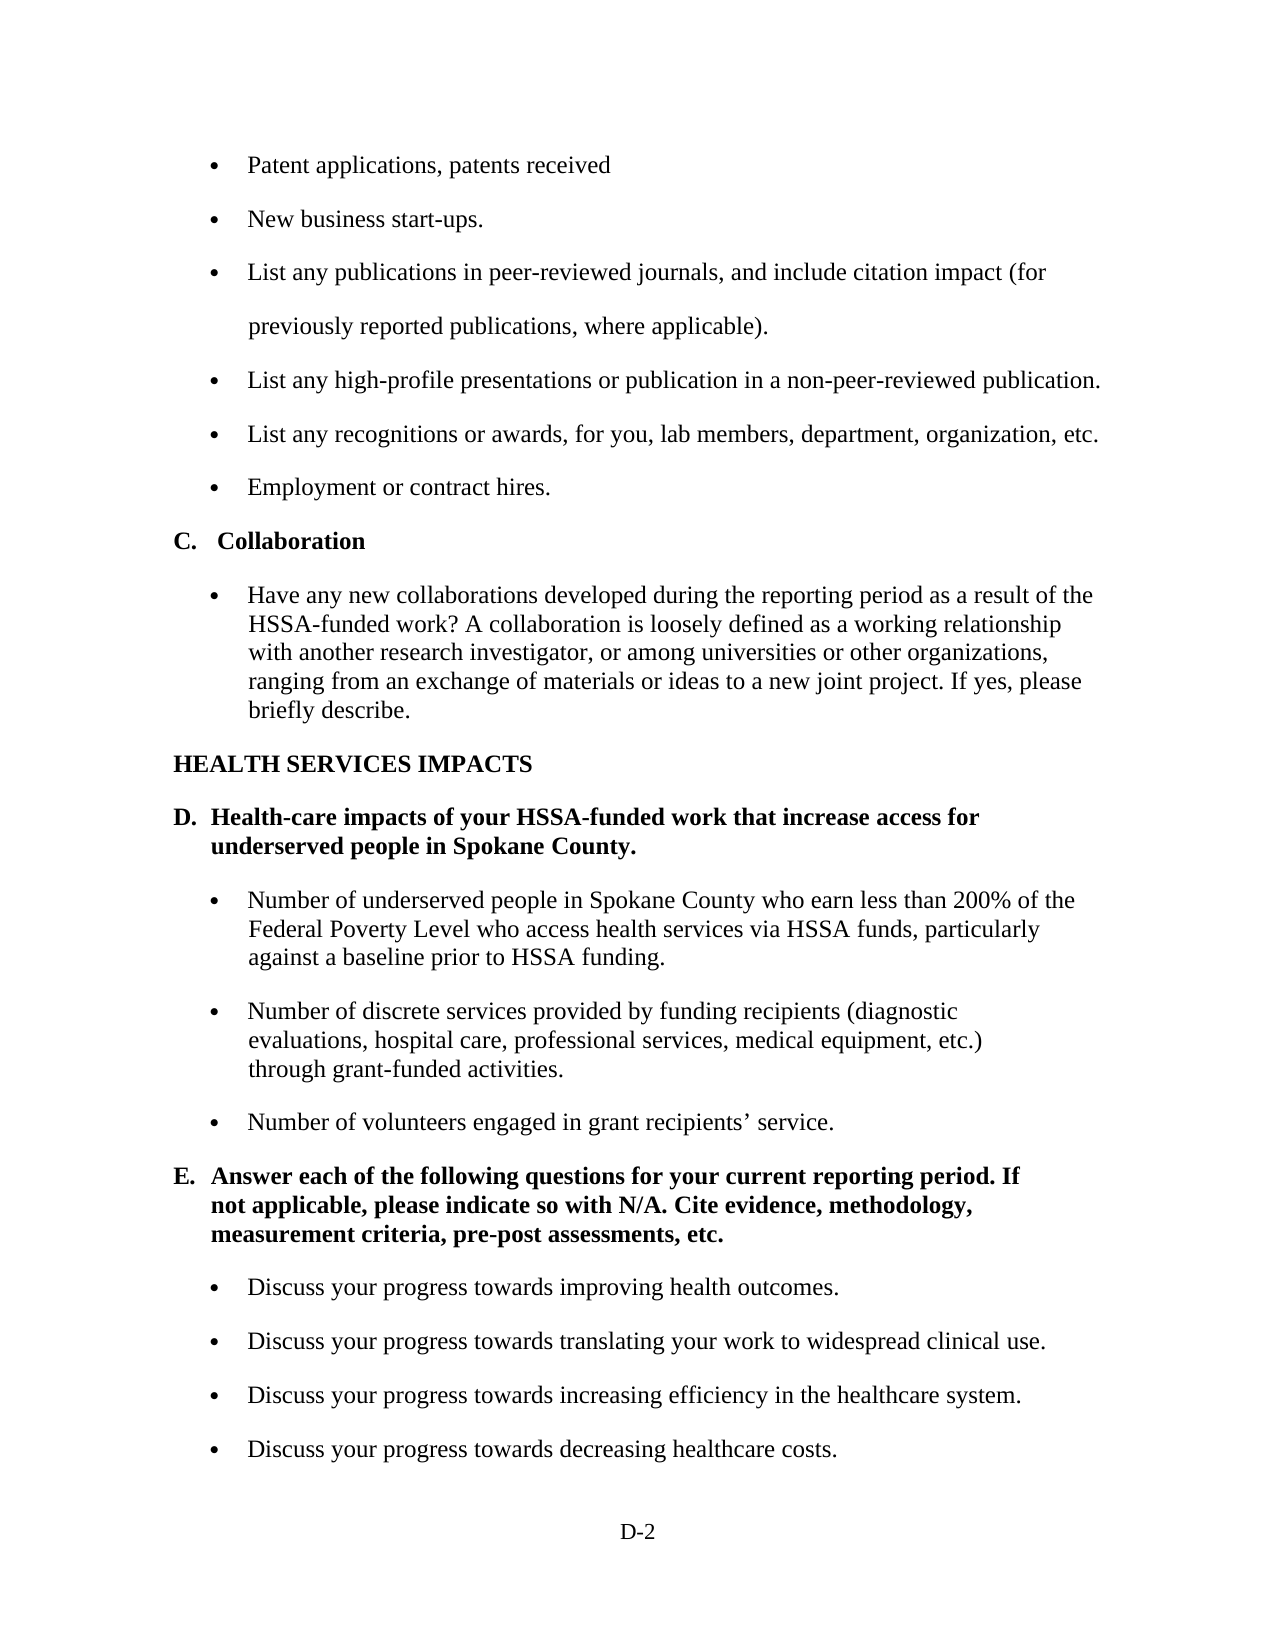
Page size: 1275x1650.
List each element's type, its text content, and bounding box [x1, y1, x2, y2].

list Number of discrete services provided by funding recipients (diagnostic evaluations, hospital care, professional services, medical equipment, etc.) through grant-funded activities. [211, 996, 1049, 1082]
subtitle Collaboration [173, 526, 1125, 555]
list List any recognitions or awards, for you, lab members, department, organization, etc. [211, 419, 1125, 447]
text previously reported publications, where applicable). [248, 311, 1125, 340]
list New business start-ups. [211, 204, 1125, 232]
list Employment or contract hires. [211, 472, 1125, 501]
list Discuss your progress towards decreasing healthcare costs. [211, 1434, 1125, 1462]
list List any publications in peer-reviewed journals, and include citation impact (for [211, 257, 1125, 286]
list Have any new collaborations developed during the reporting period as a result of the HSSA-funded work? A collaboration is loosely defined as a working relationship with another research investigator, or among universities or other organizations, ranging from an exchange of materials or ideas to a new joint project. If yes, please briefly describe. [211, 580, 1099, 724]
list Discuss your progress towards increasing efficiency in the healthcare system. [211, 1380, 1125, 1409]
subtitle Answer each of the following questions for your current reporting period. If not applicable, please indicate so with N/A. Cite evidence, methodology, measurement criteria, pre-post assessments, etc. [173, 1161, 1044, 1247]
subtitle Health-care impacts of your HSSA-funded work that increase access for underserved people in Spokane County. [173, 802, 1081, 860]
subtitle HEALTH SERVICES IMPACTS [173, 749, 1125, 777]
list Discuss your progress towards improving health outcomes. [211, 1272, 1125, 1301]
list Number of underserved people in Spokane County who earn less than 200% of the Federal Poverty Level who access health services via HSSA funds, particularly against a baseline prior to HSSA funding. [211, 885, 1098, 971]
list Patent applications, patents received [211, 150, 1125, 179]
list Discuss your progress towards translating your work to widespread clinical use. [211, 1326, 1125, 1355]
list List any high-profile presentations or publication in a non-peer-reviewed publication. [211, 365, 1125, 394]
list Number of volunteers engaged in grant recipients’ service. [211, 1107, 1125, 1136]
